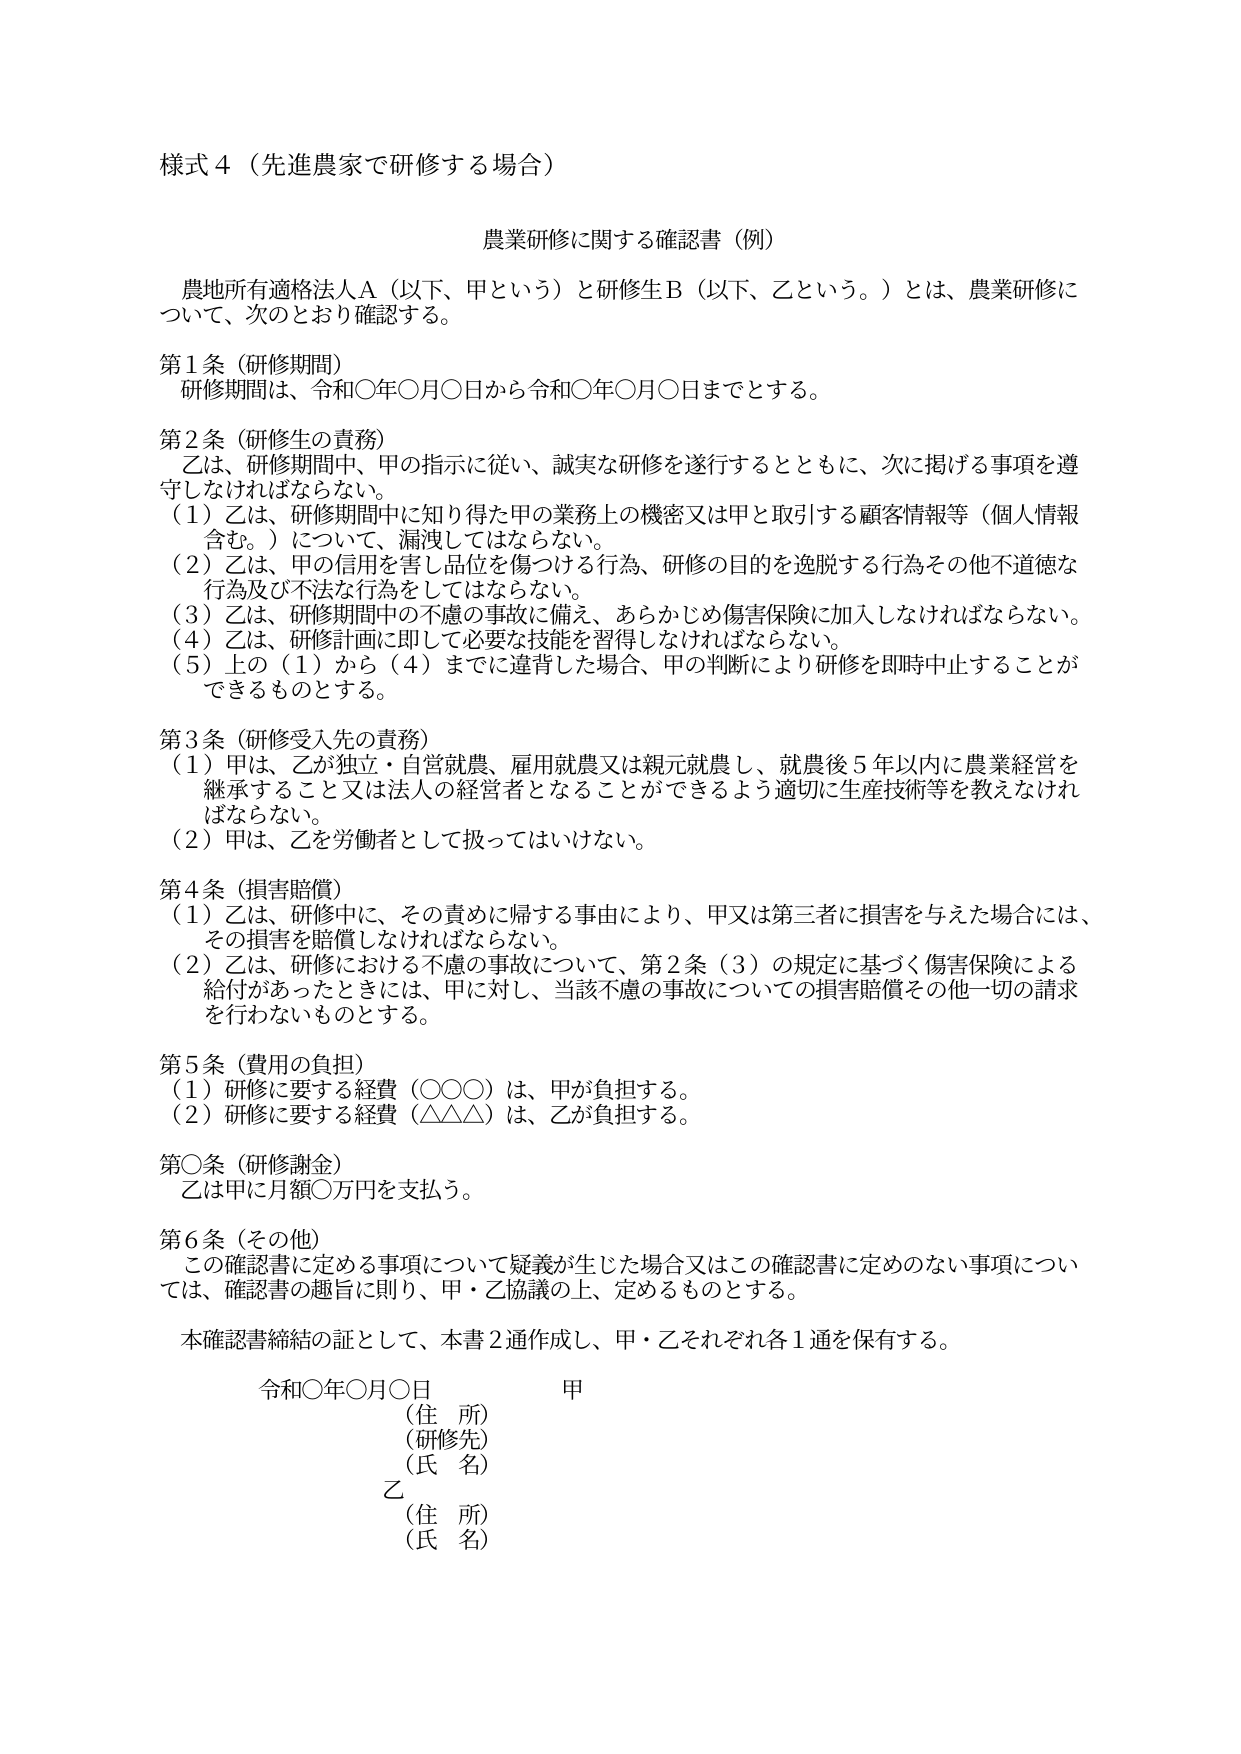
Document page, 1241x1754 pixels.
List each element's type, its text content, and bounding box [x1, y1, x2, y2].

text この確認書に定める事項について疑義が生じた場合又はこの確認書に定めのない事項については、確認書の趣旨に則り、甲・乙協議の上、定めるものとする。 [159, 1254, 1081, 1304]
text （住 所） [189, 1504, 1081, 1529]
text （氏 名） [189, 1529, 1081, 1554]
text 乙は甲に月額○万円を支払う。 [159, 1179, 1081, 1204]
text 様式４（先進農家で研修する場合） [159, 131, 1081, 197]
text 乙は、研修期間中、甲の指示に従い、誠実な研修を遂行するとともに、次に掲げる事項を遵守しなければならない。 [159, 454, 1081, 504]
text （２）乙は、甲の信用を害し品位を傷つける行為、研修の目的を逸脱する行為その他不道徳な行為及び不法な行為をしてはならない。 [159, 554, 1081, 604]
text （４）乙は、研修計画に即して必要な技能を習得しなければならない。 [159, 629, 1081, 654]
text （２）研修に要する経費（△△△）は、乙が負担する。 [159, 1104, 1081, 1129]
text （１）乙は、研修期間中に知り得た甲の業務上の機密又は甲と取引する顧客情報等（個人情報含む。）について、漏洩してはならない。 [159, 504, 1081, 554]
text 第５条（費用の負担） [159, 1054, 1081, 1079]
text 令和○年○月○日 甲 [189, 1379, 1081, 1404]
text （１）研修に要する経費（○○○）は、甲が負担する。 [159, 1079, 1081, 1104]
text 第２条（研修生の責務） [159, 429, 1081, 454]
text （研修先） [189, 1429, 1081, 1454]
text 研修期間は、令和○年○月○日から令和○年○月○日までとする。 [159, 379, 1081, 404]
text （２）乙は、研修における不慮の事故について、第２条（３）の規定に基づく傷害保険による給付があったときには、甲に対し、当該不慮の事故についての損害賠償その他一切の請求を行わないものとする。 [159, 954, 1081, 1029]
text 農地所有適格法人Ａ（以下、甲という）と研修生Ｂ（以下、乙という。）とは、農業研修について、次のとおり確認する。 [159, 279, 1081, 329]
text （２）甲は、乙を労働者として扱ってはいけない。 [159, 829, 1081, 854]
text （１）乙は、研修中に、その責めに帰する事由により、甲又は第三者に損害を与えた場合には、その損害を賠償しなければならない。 [159, 904, 1081, 954]
text 第○条（研修謝金） [159, 1154, 1081, 1179]
text （氏 名） [189, 1454, 1081, 1479]
text 第６条（その他） [159, 1229, 1081, 1254]
text 乙 [189, 1479, 1081, 1504]
text （住 所） [189, 1404, 1081, 1429]
text 第４条（損害賠償） [159, 879, 1081, 904]
text 第１条（研修期間） [159, 354, 1081, 379]
text （３）乙は、研修期間中の不慮の事故に備え、あらかじめ傷害保険に加入しなければならない。 [159, 604, 1081, 629]
text （１）甲は、乙が独立・自営就農、雇用就農又は親元就農し、就農後５年以内に農業経営を継承すること又は法人の経営者となることができるよう適切に生産技術等を教えなければならない。 [159, 754, 1081, 829]
text 第３条（研修受入先の責務） [159, 729, 1081, 754]
text 本確認書締結の証として、本書２通作成し、甲・乙それぞれ各１通を保有する。 [159, 1329, 1081, 1354]
text （５）上の（１）から（４）までに違背した場合、甲の判断により研修を即時中止することができるものとする。 [159, 654, 1081, 704]
text 農業研修に関する確認書（例） [189, 229, 1081, 254]
